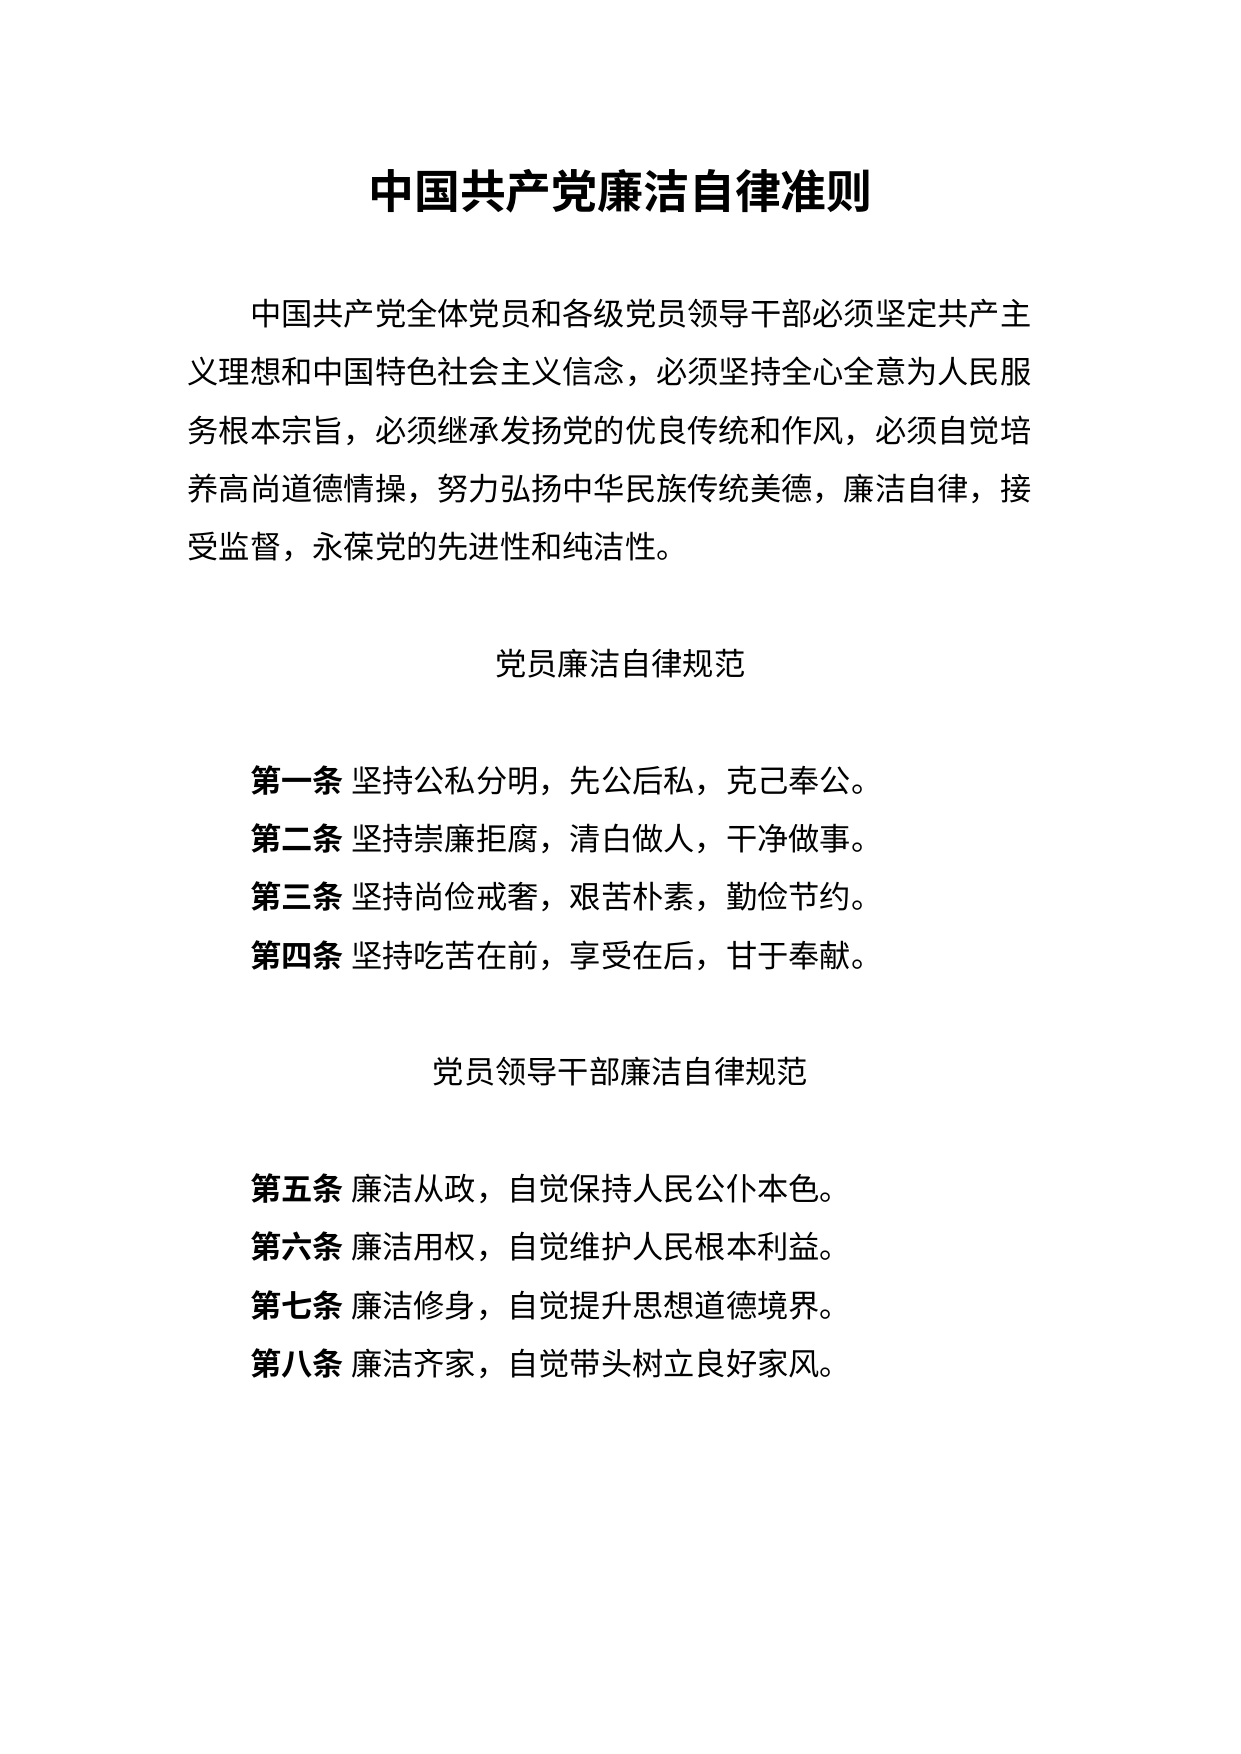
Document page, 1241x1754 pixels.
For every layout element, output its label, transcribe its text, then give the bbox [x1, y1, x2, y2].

text 党员廉洁自律规范 [187, 629, 1053, 687]
text 第五条 廉洁从政，自觉保持人民公仆本色。 [187, 1154, 1053, 1212]
text 中国共产党廉洁自律准则 [187, 162, 1053, 220]
text 中国共产党全体党员和各级党员领导干部必须坚定共产主义理想和中国特色社会主义信念，必须坚持全心全意为人民服务根本宗旨，必须继承发扬党的优良传统和作风，必须自觉培养高尚道德情操，努力弘扬中华民族传统美德，廉洁自律，接受监督，永葆党的先进性和纯洁性。 [187, 279, 1053, 570]
text 第二条 坚持崇廉拒腐，清白做人，干净做事。 [187, 804, 1053, 862]
text 第一条 坚持公私分明，先公后私，克己奉公。 [187, 745, 1053, 804]
text 第六条 廉洁用权，自觉维护人民根本利益。 [187, 1212, 1053, 1270]
text 第四条 坚持吃苦在前，享受在后，甘于奉献。 [187, 920, 1053, 979]
text 第七条 廉洁修身，自觉提升思想道德境界。 [187, 1270, 1053, 1329]
text 第八条 廉洁齐家，自觉带头树立良好家风。 [187, 1329, 1053, 1387]
text 党员领导干部廉洁自律规范 [187, 1037, 1053, 1095]
text 第三条 坚持尚俭戒奢，艰苦朴素，勤俭节约。 [187, 862, 1053, 920]
